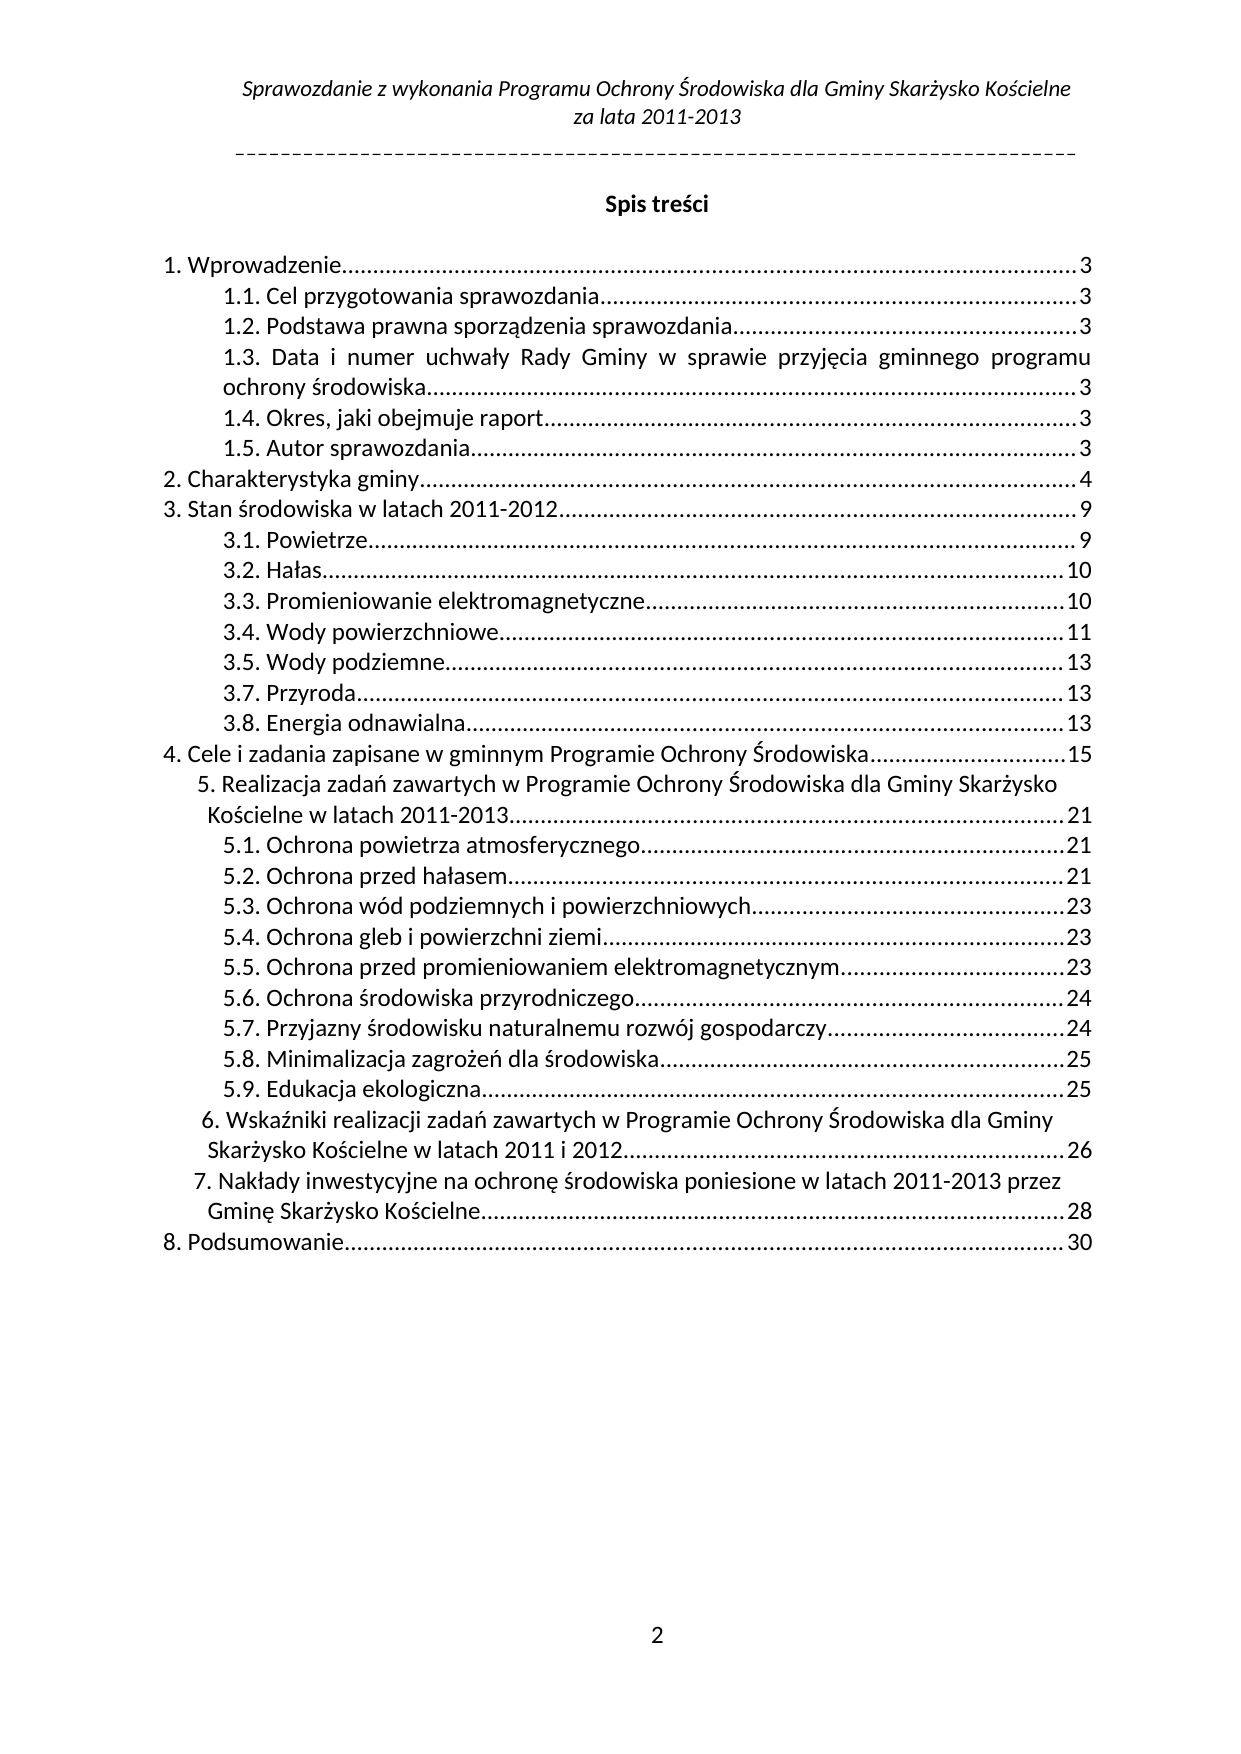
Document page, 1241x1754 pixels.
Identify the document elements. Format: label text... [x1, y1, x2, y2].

text Spis treści [148, 188, 1093, 219]
list 1.5. Autor sprawozdania 3 [223, 432, 1093, 463]
text 7. Nakłady inwestycyjne na ochronę środowiska poniesione w latach 2011-2013 przez Gminę Skarżysko Kościelne 28 [162, 1165, 1093, 1226]
list 5.2. Ochrona przed hałasem 21 [223, 860, 1093, 890]
text 3. Stan środowiska w latach 2011-2012 9 [162, 493, 1093, 524]
list 5.5. Ochrona przed promieniowaniem elektromagnetycznym 23 [223, 951, 1093, 982]
list 5.1. Ochrona powietrza atmosferycznego 21 [223, 829, 1093, 860]
text 8. Podsumowanie 30 [162, 1226, 1093, 1257]
list 1.2. Podstawa prawna sporządzenia sprawozdania 3 [223, 310, 1093, 341]
text 2. Charakterystyka gminy 4 [162, 463, 1093, 493]
list 3.3. Promieniowanie elektromagnetyczne 10 [223, 585, 1093, 616]
text 1. Wprowadzenie 3 [162, 249, 1093, 280]
list 3.8. Energia odnawialna 13 [223, 707, 1093, 738]
list 1.3. Data i numer uchwały Rady Gminy w sprawie przyjęcia gminnego programu ochrony środowiska 3 [223, 341, 1093, 402]
text 5. Realizacja zadań zawartych w Programie Ochrony Środowiska dla Gminy Skarżysko Kościelne w latach 2011-2013 21 [162, 768, 1093, 829]
list 5.4. Ochrona gleb i powierzchni ziemi 23 [223, 921, 1093, 951]
list 3.4. Wody powierzchniowe 11 [223, 616, 1093, 646]
list 3.2. Hałas 10 [223, 554, 1093, 585]
list 5.7. Przyjazny środowisku naturalnemu rozwój gospodarczy 24 [223, 1012, 1093, 1043]
text 4. Cele i zadania zapisane w gminnym Programie Ochrony Środowiska 15 [162, 738, 1093, 768]
text 6. Wskaźniki realizacji zadań zawartych w Programie Ochrony Środowiska dla Gminy Skarżysko Kościelne w latach 2011 i 2012 26 [162, 1104, 1093, 1165]
list 5.8. Minimalizacja zagrożeń dla środowiska 25 [223, 1043, 1093, 1073]
list 5.6. Ochrona środowiska przyrodniczego 24 [223, 982, 1093, 1012]
list 1.1. Cel przygotowania sprawozdania 3 [223, 280, 1093, 310]
list 3.7. Przyroda 13 [223, 677, 1093, 707]
list 5.3. Ochrona wód podziemnych i powierzchniowych 23 [223, 890, 1093, 921]
list 5.9. Edukacja ekologiczna 25 [223, 1073, 1093, 1104]
list 3.5. Wody podziemne 13 [223, 646, 1093, 677]
list 3.1. Powietrze 9 [223, 524, 1093, 554]
list 1.4. Okres, jaki obejmuje raport 3 [223, 402, 1093, 432]
